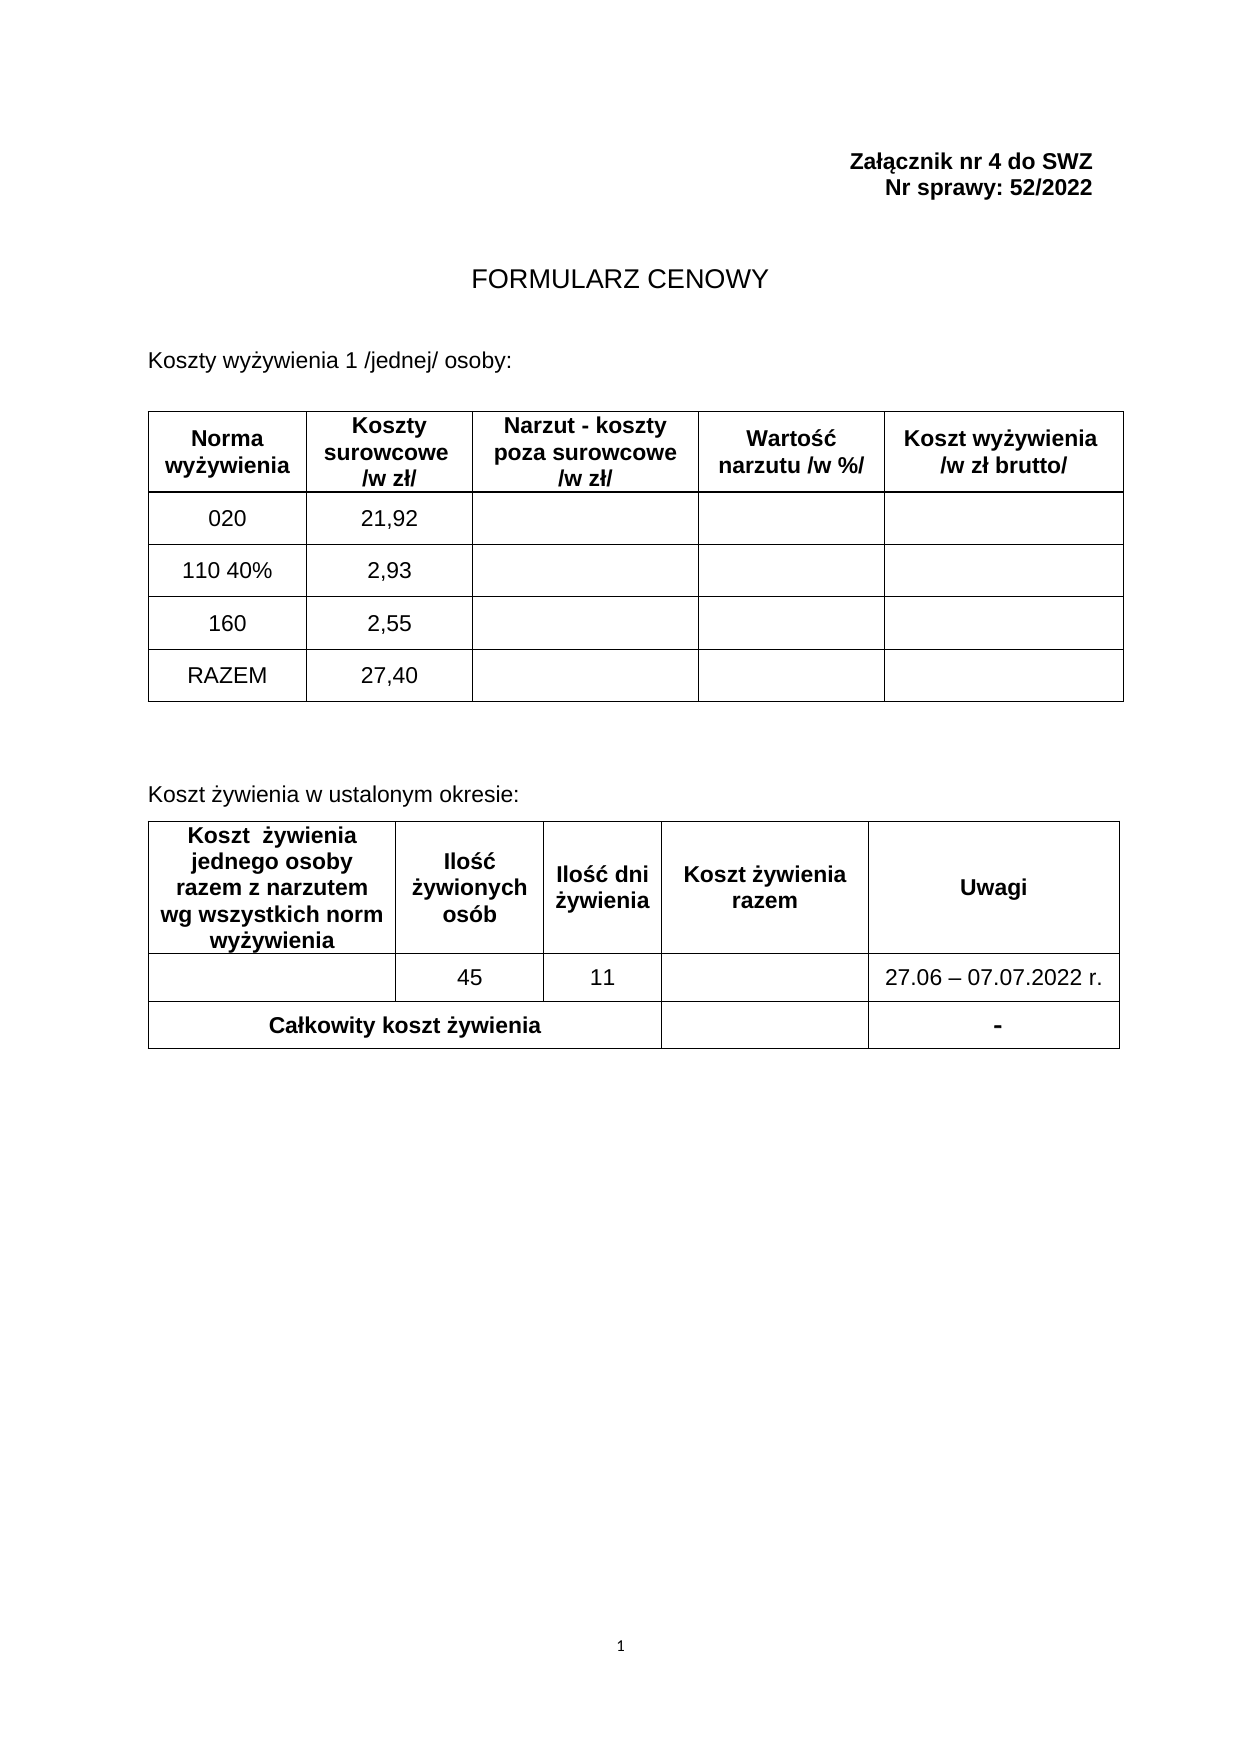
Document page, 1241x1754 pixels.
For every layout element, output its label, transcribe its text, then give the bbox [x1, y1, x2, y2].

table_header Koszty surowcowe /w zł/ [307, 412, 472, 491]
table_header Wartość narzutu /w %/ [699, 412, 884, 491]
table_cell 160 [149, 597, 306, 648]
table_cell 2,55 [307, 597, 472, 648]
table_cell [473, 493, 698, 544]
table_cell [662, 954, 868, 1001]
table_header Koszt wyżywienia /w zł brutto/ [885, 412, 1123, 491]
text Koszty wyżywienia 1 /jednej/ osoby: [148, 347, 1093, 373]
table_cell 45 [396, 954, 543, 1001]
table_cell 2,93 [307, 545, 472, 596]
table_cell 27.06 – 07.07.2022 r. [869, 954, 1119, 1001]
table_header Koszt żywienia jednego osoby razem z narzutem wg wszystkich norm wyżywienia [149, 822, 395, 953]
table_cell [662, 1002, 868, 1048]
text Załącznik nr 4 do SWZ [148, 148, 1093, 174]
text Nr sprawy: 52/2022 [148, 174, 1093, 200]
table_cell [885, 650, 1123, 701]
table_cell 110 40% [149, 545, 306, 596]
table_header Narzut - koszty poza surowcowe /w zł/ [473, 412, 698, 491]
table_header Norma wyżywienia [149, 412, 306, 491]
table_cell [869, 1002, 1119, 1048]
table_cell 020 [149, 493, 306, 544]
table_cell 11 [544, 954, 661, 1001]
table_header Ilość dni żywienia [544, 822, 661, 953]
table_cell [473, 650, 698, 701]
table_header Koszt żywienia razem [662, 822, 868, 953]
table_cell [699, 597, 884, 648]
table_cell Całkowity koszt żywienia [149, 1002, 661, 1048]
table_cell [149, 954, 395, 1001]
table_cell [699, 650, 884, 701]
table_cell [473, 597, 698, 648]
table_cell [473, 545, 698, 596]
table_cell [885, 493, 1123, 544]
table_cell RAZEM [149, 650, 306, 701]
table_header Ilość żywionych osób [396, 822, 543, 953]
table_cell [699, 545, 884, 596]
table_cell [885, 597, 1123, 648]
table_cell [699, 493, 884, 544]
table_cell [885, 545, 1123, 596]
text FORMULARZ CENOWY [148, 263, 1093, 294]
text Koszt żywienia w ustalonym okresie: [148, 781, 1093, 807]
table_header Uwagi [869, 822, 1119, 953]
table_cell 27,40 [307, 650, 472, 701]
table_cell 21,92 [307, 493, 472, 544]
